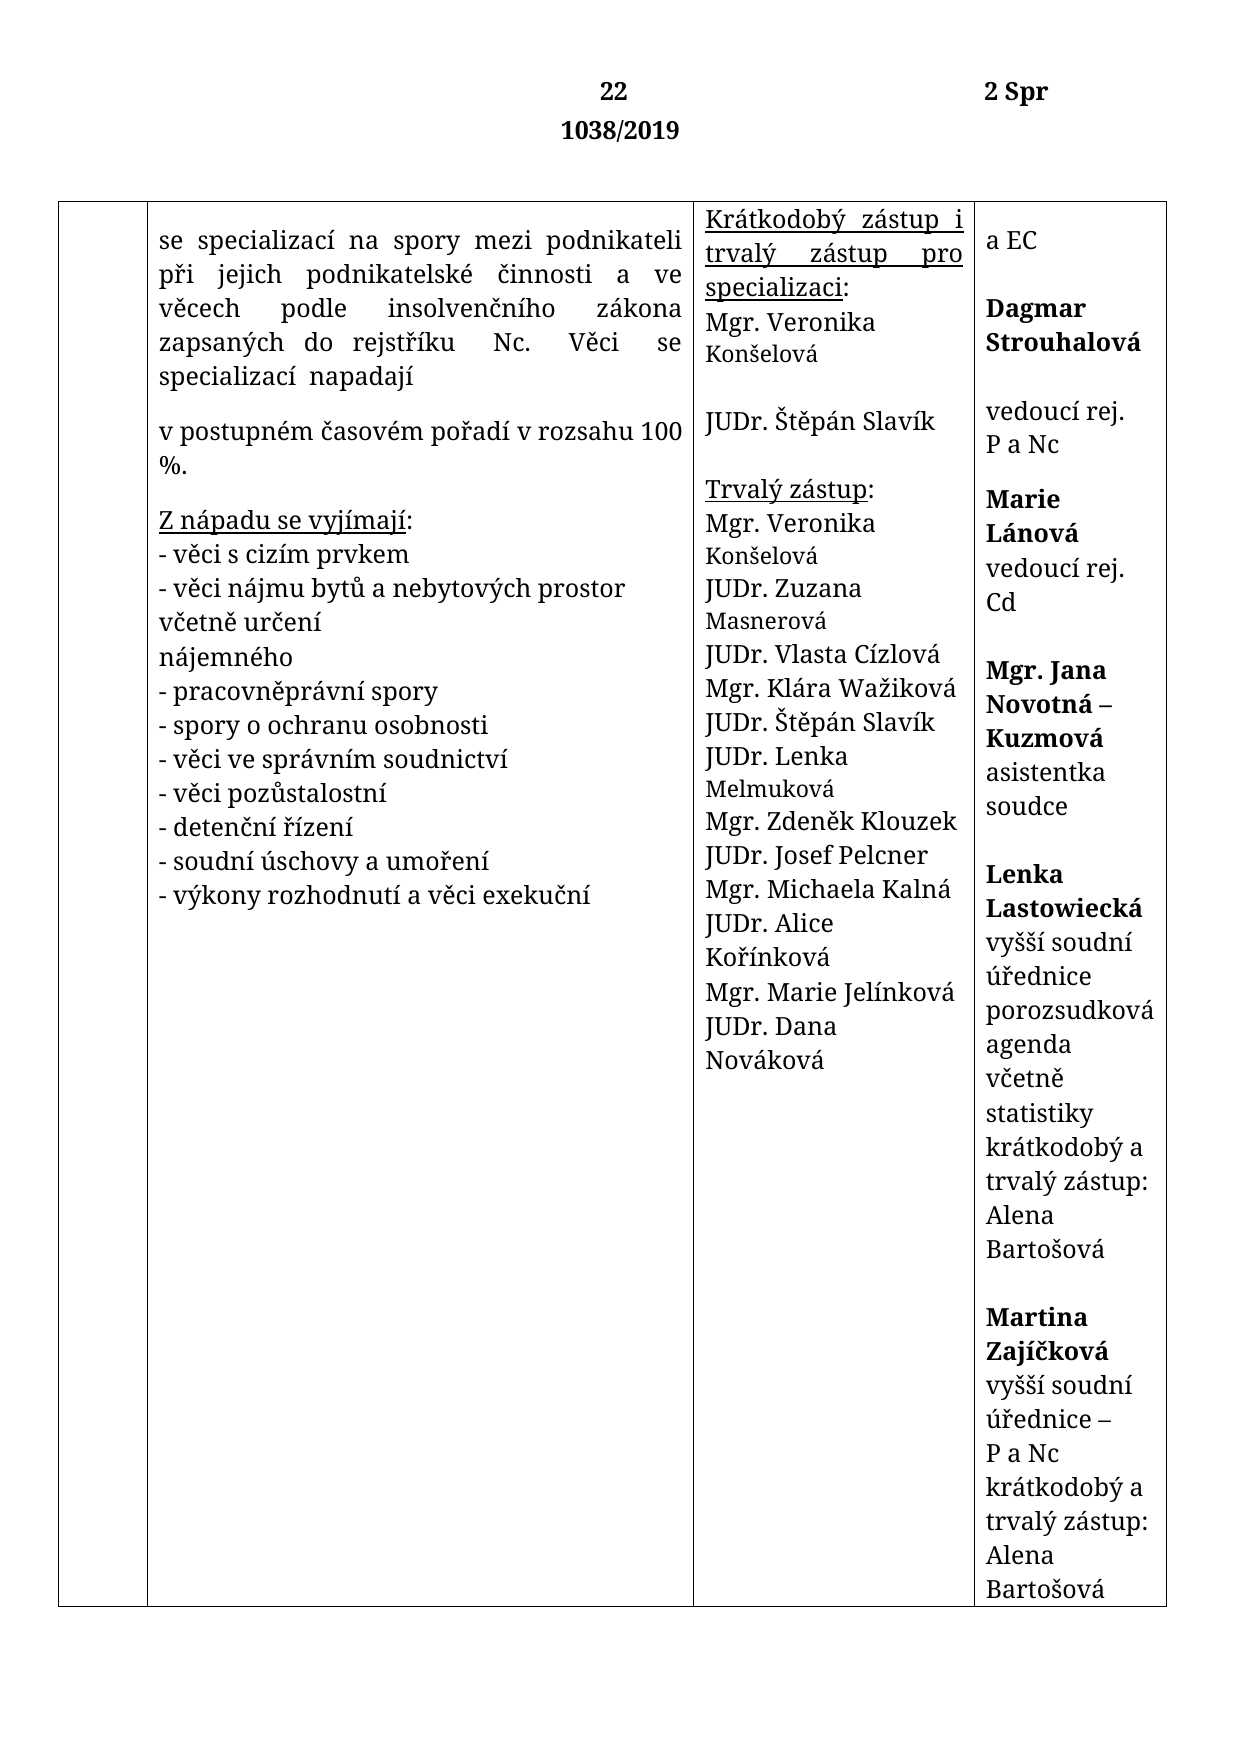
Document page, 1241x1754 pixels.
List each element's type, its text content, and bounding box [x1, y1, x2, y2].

table_cell 6 [59, 202, 147, 1606]
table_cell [975, 202, 1166, 1606]
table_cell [148, 202, 693, 1606]
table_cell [694, 202, 974, 1606]
